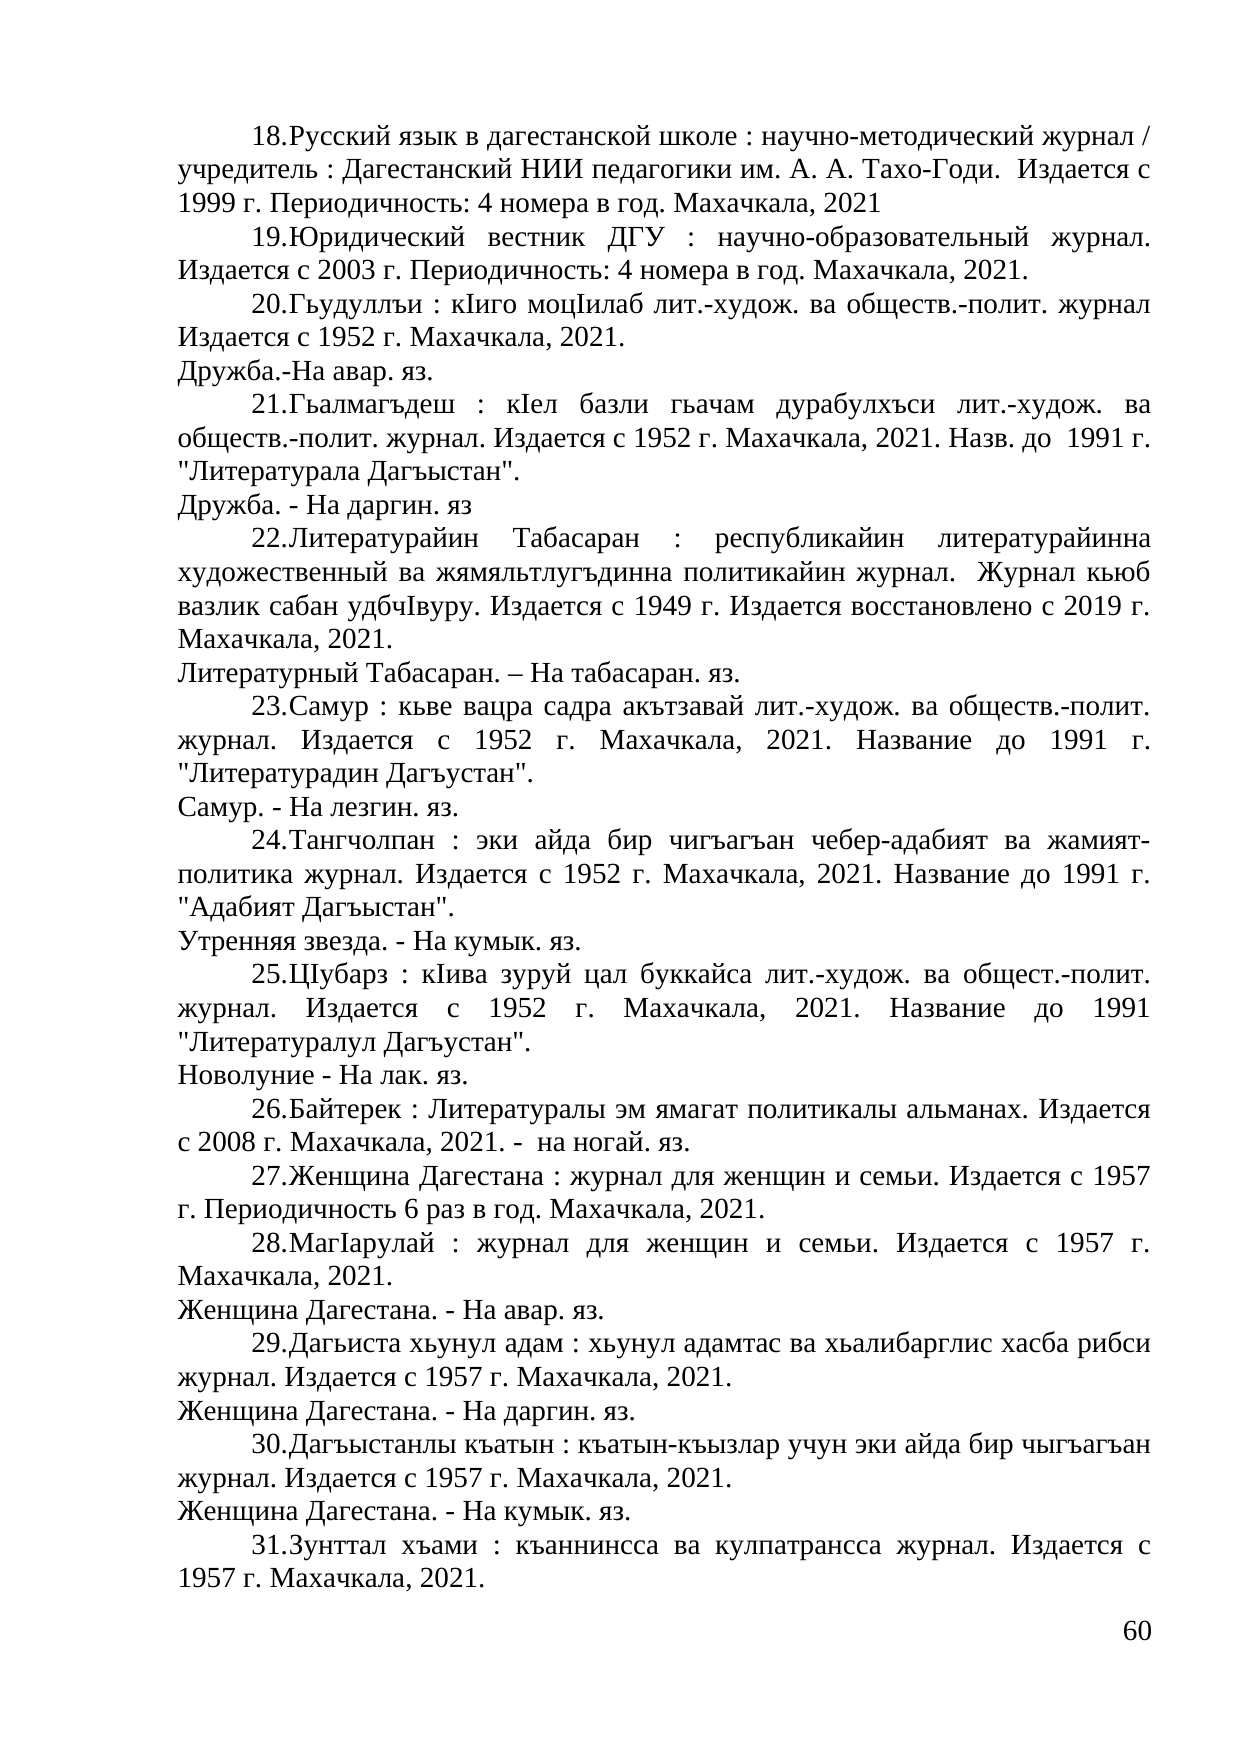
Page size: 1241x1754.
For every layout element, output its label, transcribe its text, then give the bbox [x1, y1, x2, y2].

text Дружба.-На авар. яз. [177, 353, 1152, 386]
list Дагьиста хьунул адам : хьунул адамтас ва хьалибарглис хасба рибси журнал. Издается с 1957 г. Махачкала, 2021. [177, 1326, 1152, 1393]
text Самур. - На лезгин. яз. [177, 789, 1152, 822]
list Русский язык в дагестанской школе : научно-методический журнал / учредитель : Дагестанский НИИ педагогики им. А. А. Тахо-Годи. Издается с 1999 г. Периодичность: 4 номера в год. Махачкала, 2021 [177, 118, 1152, 219]
list Самур : кьве вацра садра акътзавай лит.-худож. ва обществ.-полит. журнал. Издается с 1952 г. Махачкала, 2021. Название до 1991 г. "Литературадин Дагъустан". [177, 688, 1152, 789]
list Юридический вестник ДГУ : научно-образовательный журнал. Издается с 2003 г. Периодичность: 4 номера в год. Махачкала, 2021. [177, 219, 1152, 286]
text Женщина Дагестана. - На даргин. яз. [177, 1393, 1152, 1426]
text Утренняя звезда. - На кумык. яз. [177, 923, 1152, 957]
list Зунттал хъами : къаннинсса ва кулпатрансса журнал. Издается с 1957 г. Махачкала, 2021. [177, 1527, 1152, 1594]
list Дагъыстанлы къатын : къатын-къызлар учун эки айда бир чыгъагъан журнал. Издается с 1957 г. Махачкала, 2021. [177, 1426, 1152, 1493]
list Тангчолпан : эки айда бир чигъагъан чебер-адабият ва жамият-политика журнал. Издается с 1952 г. Махачкала, 2021. Название до 1991 г. "Адабият Дагъыстан". [177, 822, 1152, 923]
list Байтерек : Литературалы эм ямагат политикалы альманах. Издается с 2008 г. Махачкала, 2021. - на ногай. яз. [177, 1091, 1152, 1158]
text Новолуние - На лак. яз. [177, 1057, 1152, 1091]
text Женщина Дагестана. - На кумык. яз. [177, 1493, 1152, 1527]
list Женщина Дагестана : журнал для женщин и семьи. Издается с 1957 г. Периодичность 6 раз в год. Махачкала, 2021. [177, 1158, 1152, 1225]
list ЦIубарз : кIива зуруй цал буккайса лит.-худож. ва общест.-полит. журнал. Издается с 1952 г. Махачкала, 2021. Название до 1991 "Литературалул Дагъустан". [177, 957, 1152, 1057]
list Литературайин Табасаран : республикайин литературайинна художественный ва жямяльтлугъдинна политикайин журнал. Журнал кьюб вазлик сабан удбчIвуру. Издается с 1949 г. Издается восстановлено с 2019 г. Махачкала, 2021. [177, 521, 1152, 655]
list Гьалмагъдеш : кIел базли гьачам дурабулхъси лит.-худож. ва обществ.-полит. журнал. Издается с 1952 г. Махачкала, 2021. Назв. до 1991 г. "Литературала Дагъыстан". [177, 386, 1152, 487]
list Гьудуллъи : кIиго моцIилаб лит.-худож. ва обществ.-полит. журнал Издается с 1952 г. Махачкала, 2021. [177, 286, 1152, 353]
text Женщина Дагестана. - На авар. яз. [177, 1292, 1152, 1326]
text Дружба. - На даргин. яз [177, 487, 1152, 521]
list МагIарулай : журнал для женщин и семьи. Издается с 1957 г. Махачкала, 2021. [177, 1225, 1152, 1292]
text Литературный Табасаран. – На табасаран. яз. [177, 655, 1152, 688]
